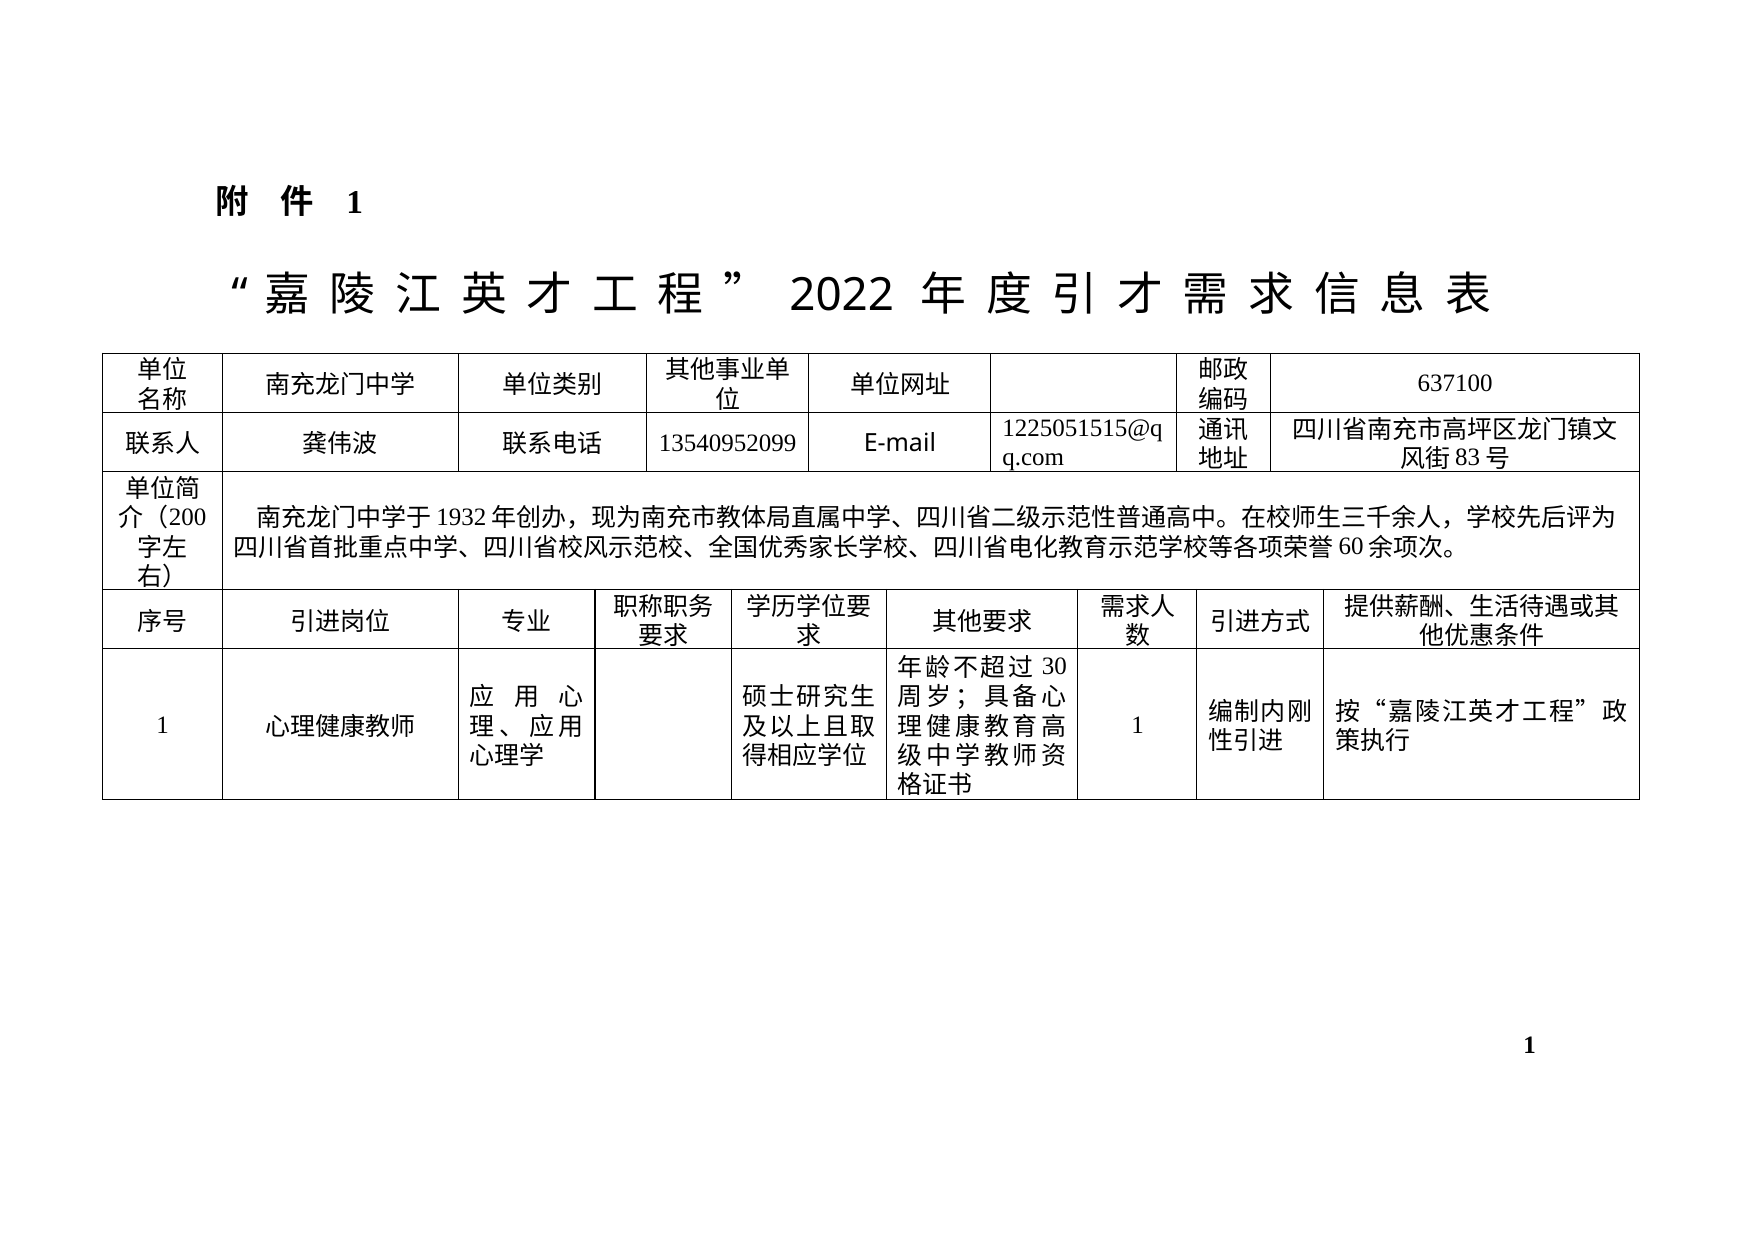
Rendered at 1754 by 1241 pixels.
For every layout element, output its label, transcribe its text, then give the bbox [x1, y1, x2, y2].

table_cell E-mail [809, 413, 990, 471]
table_header 邮政编码 [1177, 354, 1270, 412]
table_header 637100 [1271, 354, 1639, 412]
table_cell 提供薪酬、生活待遇或其他优惠条件 [1324, 590, 1639, 648]
table_cell 硕士研究生及以上且取得相应学位 [732, 649, 886, 799]
table_cell 学历学位要求 [732, 590, 886, 648]
table_cell 需求人数 [1078, 590, 1196, 648]
table_cell 引进岗位 [223, 590, 458, 648]
table_cell 1 [103, 649, 222, 799]
text “嘉陵江英才工程”2022年度引才需求信息表 [215, 230, 1527, 352]
table_cell 联系人 [103, 413, 222, 471]
table_cell 专业 [459, 590, 594, 648]
table_cell 龚伟波 [223, 413, 458, 471]
table_cell 其他要求 [887, 590, 1077, 648]
table_cell 职称职务要求 [596, 590, 731, 648]
table_cell 通讯地址 [1177, 413, 1270, 471]
table_cell 13540952099 [647, 413, 808, 471]
table_cell 应用心理、应用心理学 [459, 649, 594, 799]
table_header 单位类别 [459, 354, 646, 412]
table_header 单位网址 [809, 354, 990, 412]
table_header 其他事业单位 [647, 354, 808, 412]
table_cell 心理健康教师 [223, 649, 458, 799]
text 附件1 [215, 168, 1527, 230]
table_header 南充龙门中学 [223, 354, 458, 412]
table_cell 单位简介（200字左右） [103, 472, 222, 589]
table_cell 序号 [103, 590, 222, 648]
table_cell 1 [1078, 649, 1196, 799]
table_cell 引进方式 [1197, 590, 1323, 648]
table_header 单位 名称 [103, 354, 222, 412]
table_cell 编制内刚性引进 [1197, 649, 1323, 799]
table_header [991, 354, 1176, 412]
table_cell 四川省南充市高坪区龙门镇文风街83号 [1271, 413, 1639, 471]
table_cell 年龄不超过30周岁；具备心理健康教育高级中学教师资格证书 [887, 649, 1077, 799]
table_cell 1225051515@qq.com [991, 413, 1176, 471]
table_cell 按“嘉陵江英才工程”政策执行 [1324, 649, 1639, 799]
table_cell 南充龙门中学于1932年创办，现为南充市教体局直属中学、四川省二级示范性普通高中。在校师生三千余人，学校先后评为四川省首批重点中学、四川省校风示范校、全国优秀家长学校、四川省电化教育示范学校等各项荣誉60余项次。 [223, 472, 1639, 589]
table_cell 联系电话 [459, 413, 646, 471]
table_cell [596, 649, 731, 799]
